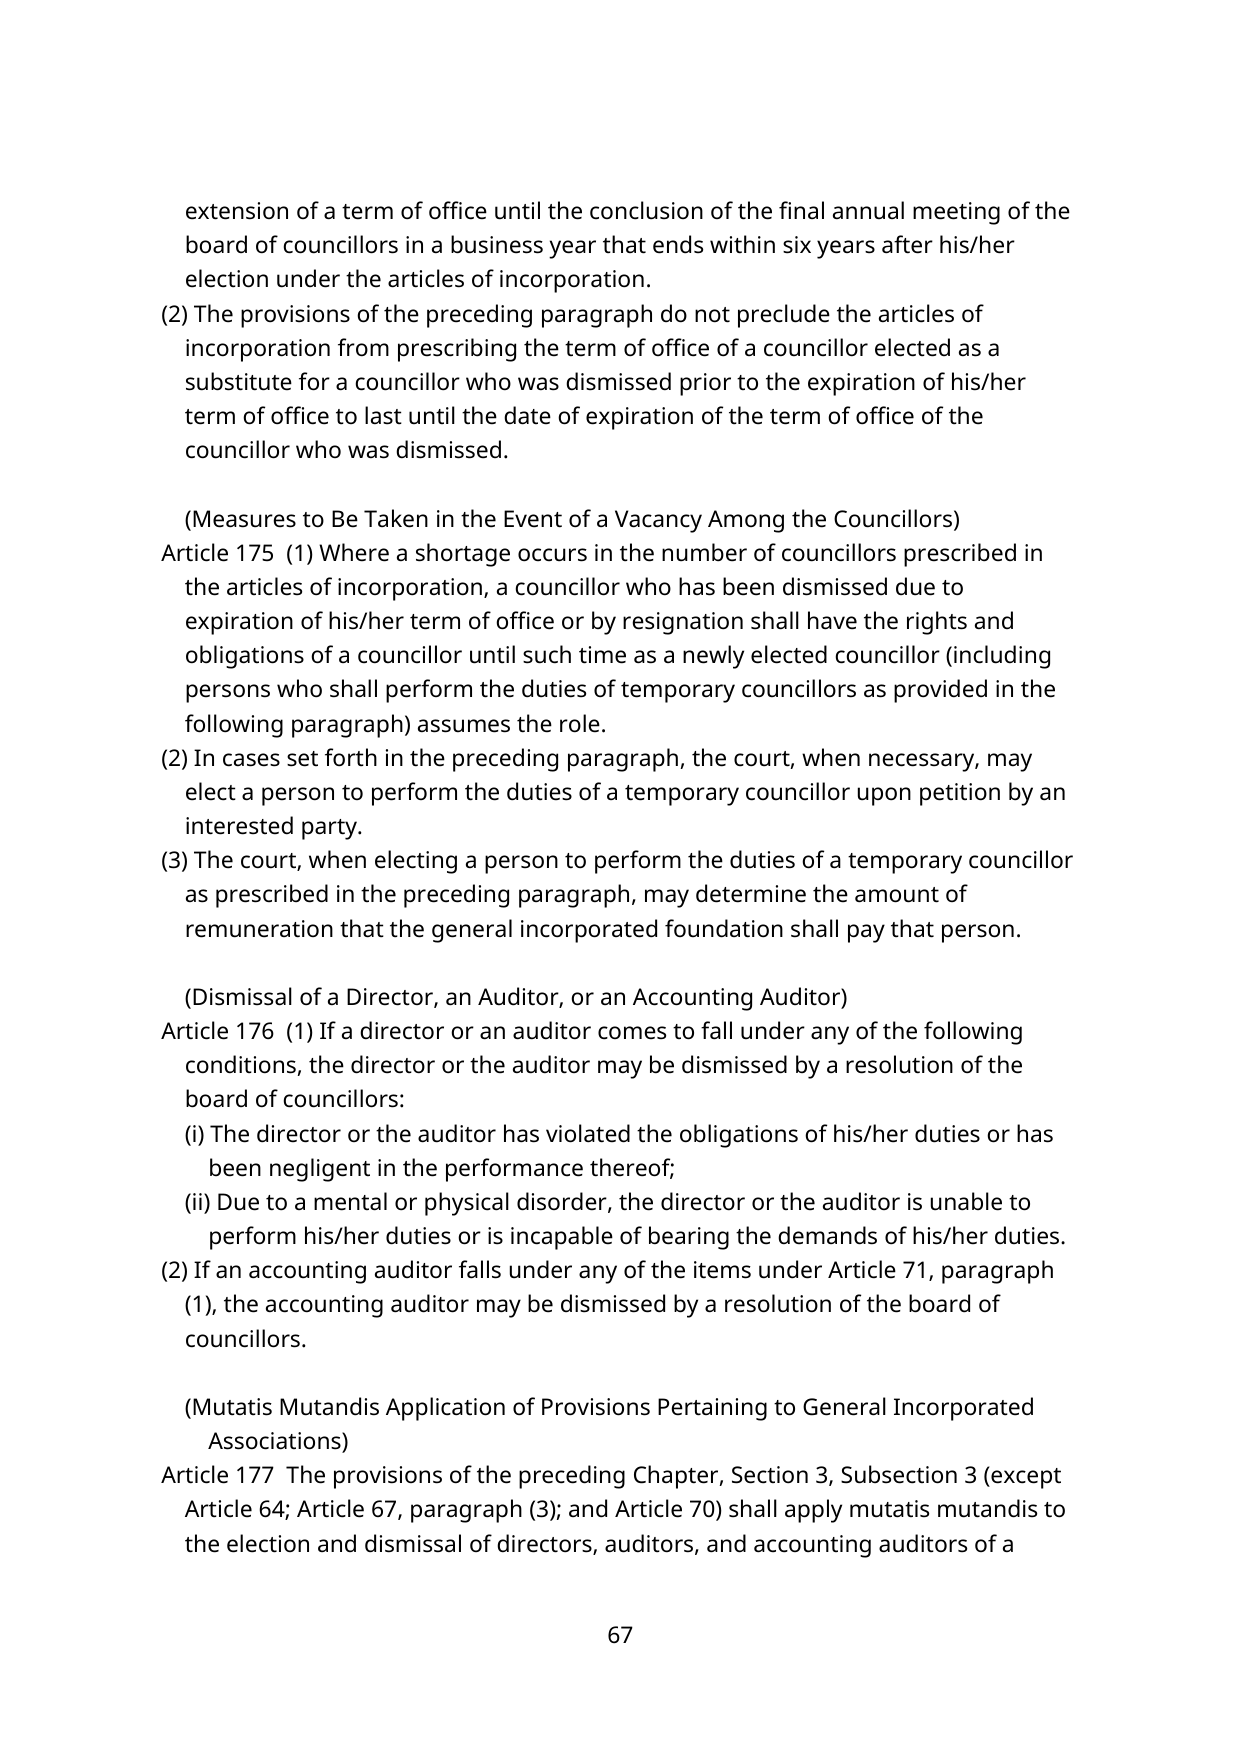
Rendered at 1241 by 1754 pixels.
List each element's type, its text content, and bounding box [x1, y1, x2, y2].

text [161, 194, 1079, 296]
text (i) The director or the auditor has violated the obligations of his/her duties or has been negligent in the performance thereof; [184, 1116, 1079, 1184]
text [161, 1458, 1079, 1560]
text (2) The provisions of the preceding paragraph do not preclude the articles of incorporation from prescribing the term of office of a councillor elected as a substitute for a councillor who was dismissed prior to the expiration of his/her term of office to last until the date of expiration of the term of office of the councillor who was dismissed. [161, 296, 1079, 467]
text (Dismissal of a Director, an Auditor, or an Accounting Auditor) [184, 979, 1079, 1014]
text (3) The court, when electing a person to perform the duties of a temporary councillor as prescribed in the preceding paragraph, may determine the amount of remuneration that the general incorporated foundation shall pay that person. [161, 843, 1079, 945]
text (2) In cases set forth in the preceding paragraph, the court, when necessary, may elect a person to perform the duties of a temporary councillor upon petition by an interested party. [161, 740, 1079, 843]
text (ii) Due to a mental or physical disorder, the director or the auditor is unable to perform his/her duties or is incapable of bearing the demands of his/her duties. [184, 1184, 1079, 1253]
text (2) If an accounting auditor falls under any of the items under Article 71, paragraph (1), the accounting auditor may be dismissed by a resolution of the board of councillors. [161, 1253, 1079, 1355]
text Article 175 (1) Where a shortage occurs in the number of councillors prescribed in the articles of incorporation, a councillor who has been dismissed due to expiration of his/her term of office or by resignation shall have the rights and obligations of a councillor until such time as a newly elected councillor (including persons who shall perform the duties of temporary councillors as provided in the following paragraph) assumes the role. [161, 535, 1079, 740]
text (Measures to Be Taken in the Event of a Vacancy Among the Councillors) [184, 501, 1079, 535]
text (Mutatis Mutandis Application of Provisions Pertaining to General Incorporated Associations) [184, 1389, 1079, 1458]
text Article 176 (1) If a director or an auditor comes to fall under any of the following conditions, the director or the auditor may be dismissed by a resolution of the board of councillors: [161, 1014, 1079, 1116]
